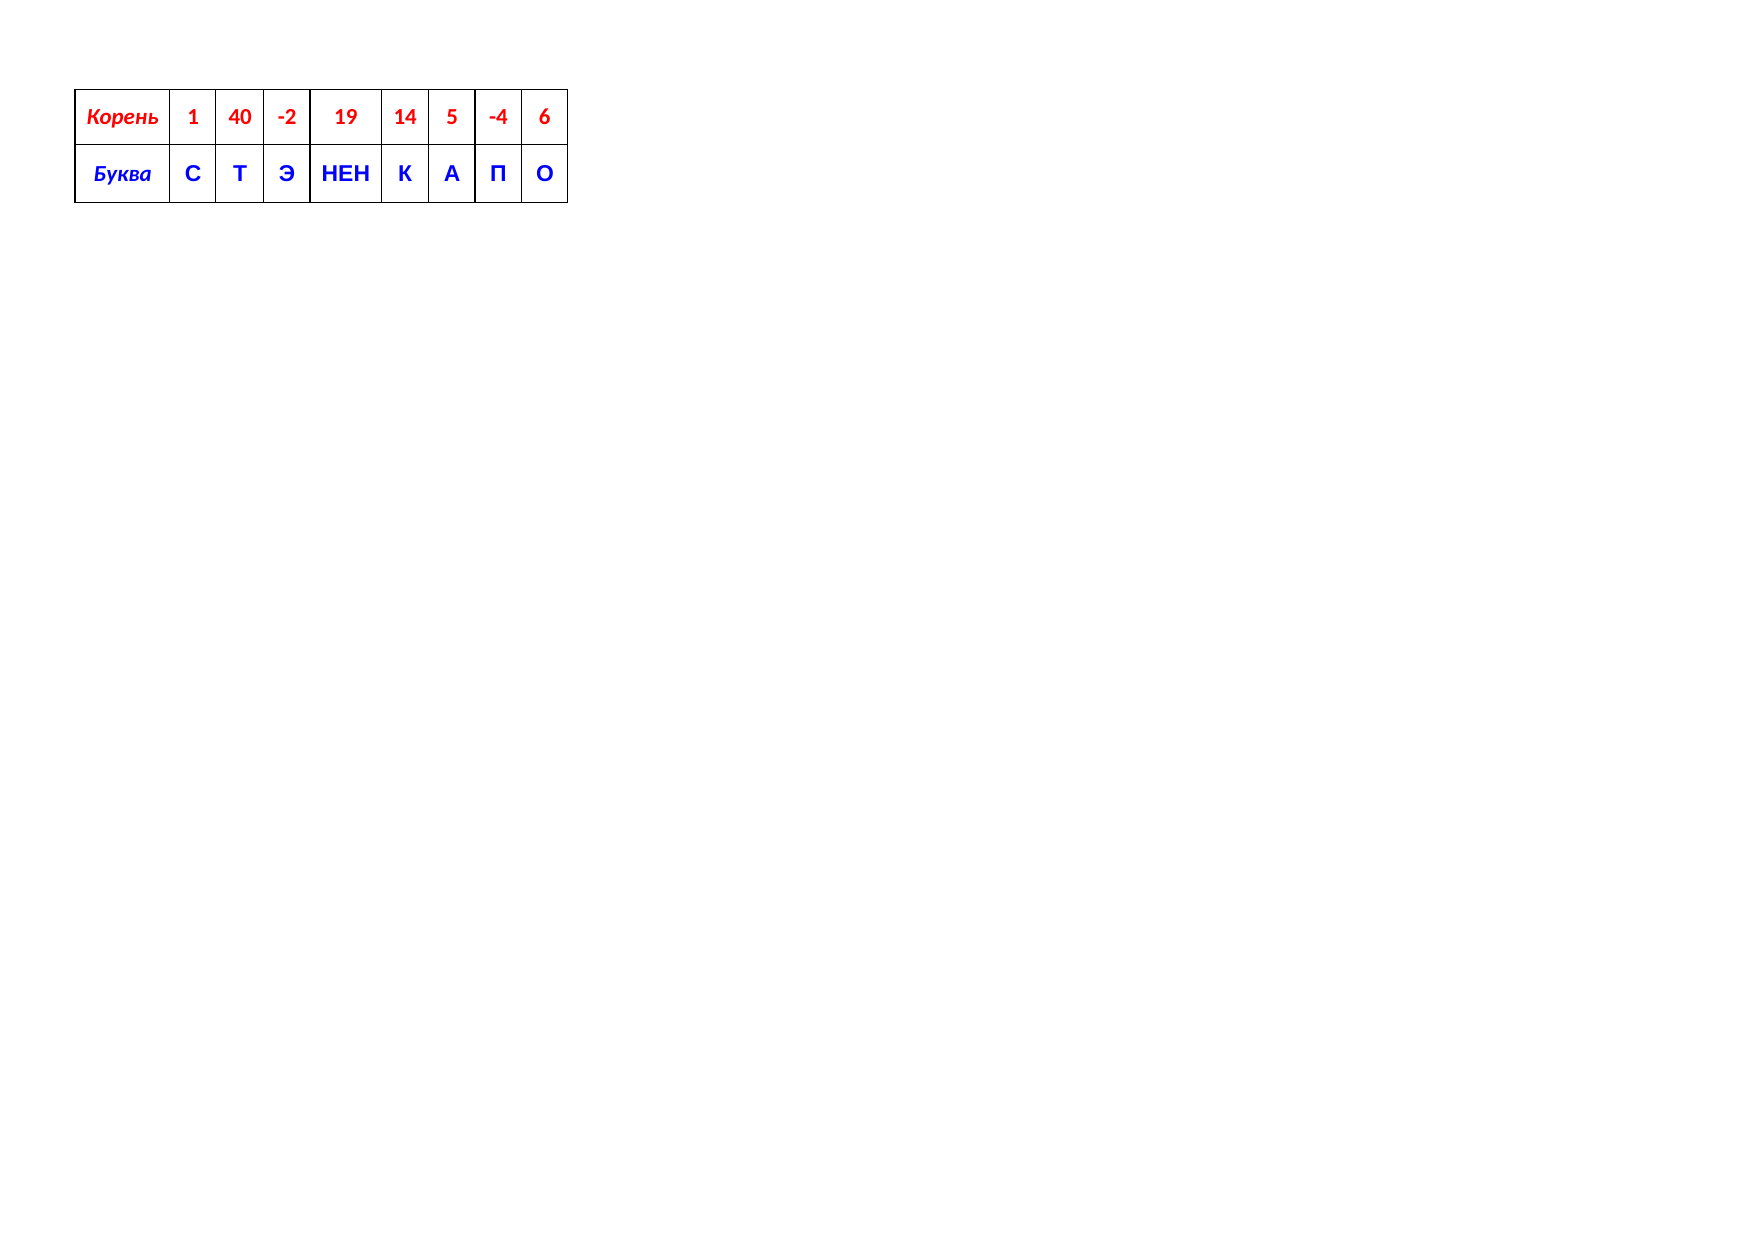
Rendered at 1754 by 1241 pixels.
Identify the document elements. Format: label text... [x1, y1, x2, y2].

table_cell С [170, 145, 215, 202]
table_header 6 [522, 90, 567, 143]
table_cell НЕН [311, 145, 381, 202]
table_cell Т [216, 145, 263, 202]
table_header 14 [382, 90, 428, 143]
table_cell Э [264, 145, 309, 202]
table_header 1 [170, 90, 215, 143]
table_cell К [382, 145, 428, 202]
table_cell А [429, 145, 474, 202]
table_cell О [522, 145, 567, 202]
table_header 40 [216, 90, 263, 143]
table_cell Буква [76, 145, 169, 202]
table_header -2 [264, 90, 309, 143]
table_header 5 [429, 90, 474, 143]
table_header -4 [476, 90, 521, 143]
table_header Корень [76, 90, 169, 143]
table_header 19 [311, 90, 381, 143]
table_cell П [476, 145, 521, 202]
